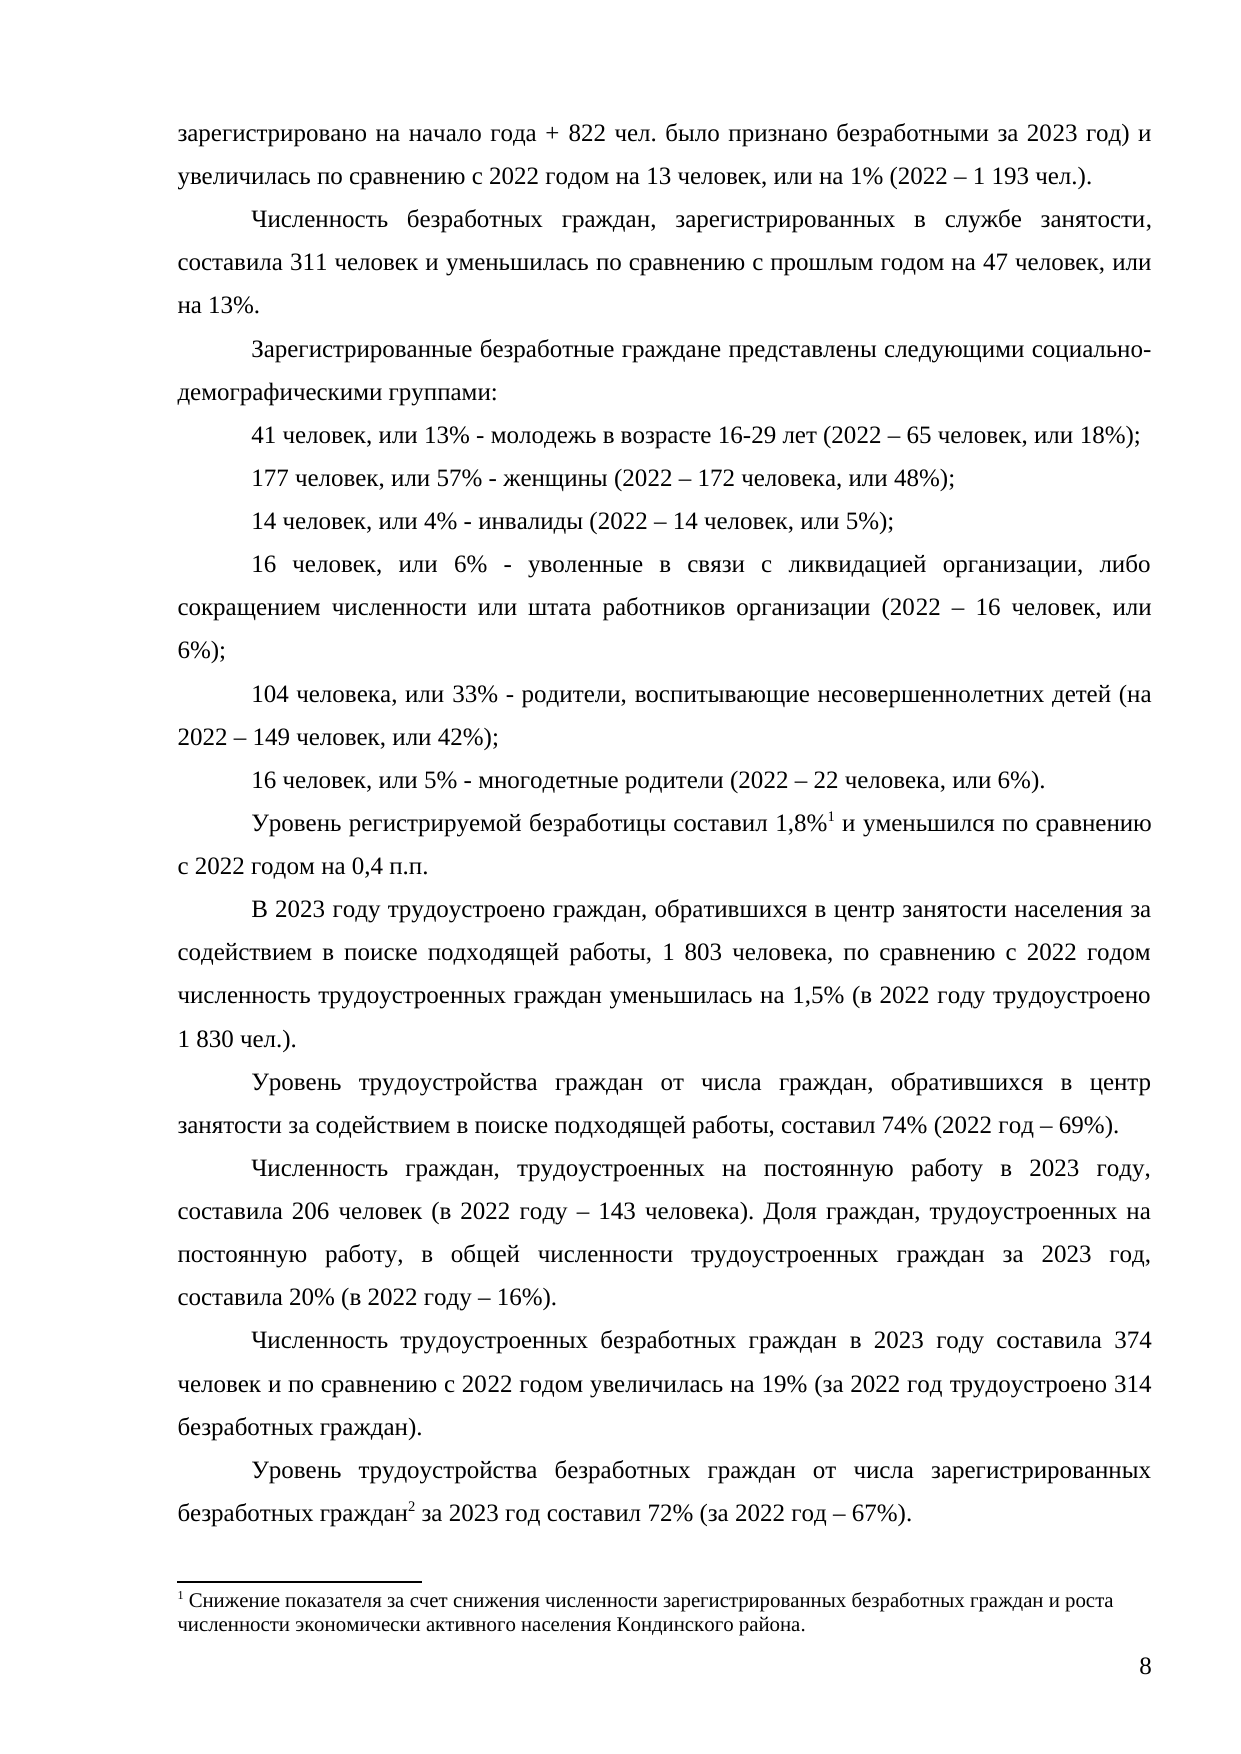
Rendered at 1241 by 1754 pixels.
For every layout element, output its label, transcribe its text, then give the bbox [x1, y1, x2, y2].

text 16 человек, или 5% - многодетные родители (2022 – 22 человека, или 6%). [177, 765, 1152, 794]
text Уровень трудоустройства граждан от числа граждан, обратившихся в центр занятости за содействием в поиске подходящей работы, составил 74% (2022 год – 69%). [177, 1067, 1152, 1139]
text 177 человек, или 57% - женщины (2022 – 172 человека, или 48%); [177, 463, 1152, 492]
text Зарегистрированные безработные граждане представлены следующими социально-демографическими группами: [177, 334, 1152, 406]
text 41 человек, или 13% - молодежь в возрасте 16-29 лет (2022 – 65 человек, или 18%); [177, 420, 1152, 449]
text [177, 118, 1152, 190]
text 16 человек, или 6% - уволенные в связи с ликвидацией организации, либо сокращением численности или штата работников организации (2022 – 16 человек, или 6%); [177, 549, 1152, 664]
text Уровень трудоустройства безработных граждан от числа зарегистрированных безработных граждан за 2023 год составил 72% (за 2022 год – 67%). [177, 1455, 1152, 1527]
text Численность граждан, трудоустроенных на постоянную работу в 2023 году, составила 206 человек (в 2022 году – 143 человека). Доля граждан, трудоустроенных на постоянную работу, в общей численности трудоустроенных граждан за 2023 год, составила 20% (в 2022 году – 16%). [177, 1153, 1152, 1311]
text Численность трудоустроенных безработных граждан в 2023 году составила 374 человек и по сравнению с 2022 годом увеличилась на 19% (за 2022 год трудоустроено 314 безработных граждан). [177, 1326, 1152, 1441]
text В 2023 году трудоустроено граждан, обратившихся в центр занятости населения за содействием в поиске подходящей работы, 1 803 человека, по сравнению с 2022 годом численность трудоустроенных граждан уменьшилась на 1,5% (в 2022 году трудоустроено 1 830 чел.). [177, 894, 1152, 1052]
text 14 человек, или 4% - инвалиды (2022 – 14 человек, или 5%); [177, 506, 1152, 535]
text 104 человека, или 33% - родители, воспитывающие несовершеннолетних детей (на 2022 – 149 человек, или 42%); [177, 679, 1152, 751]
text Численность безработных граждан, зарегистрированных в службе занятости, составила 311 человек и уменьшилась по сравнению с прошлым годом на 47 человек, или на 13%. [177, 204, 1152, 319]
text Уровень регистрируемой безработицы составил 1,8% и уменьшился по сравнению с 2022 годом на 0,4 п.п. [177, 808, 1152, 880]
